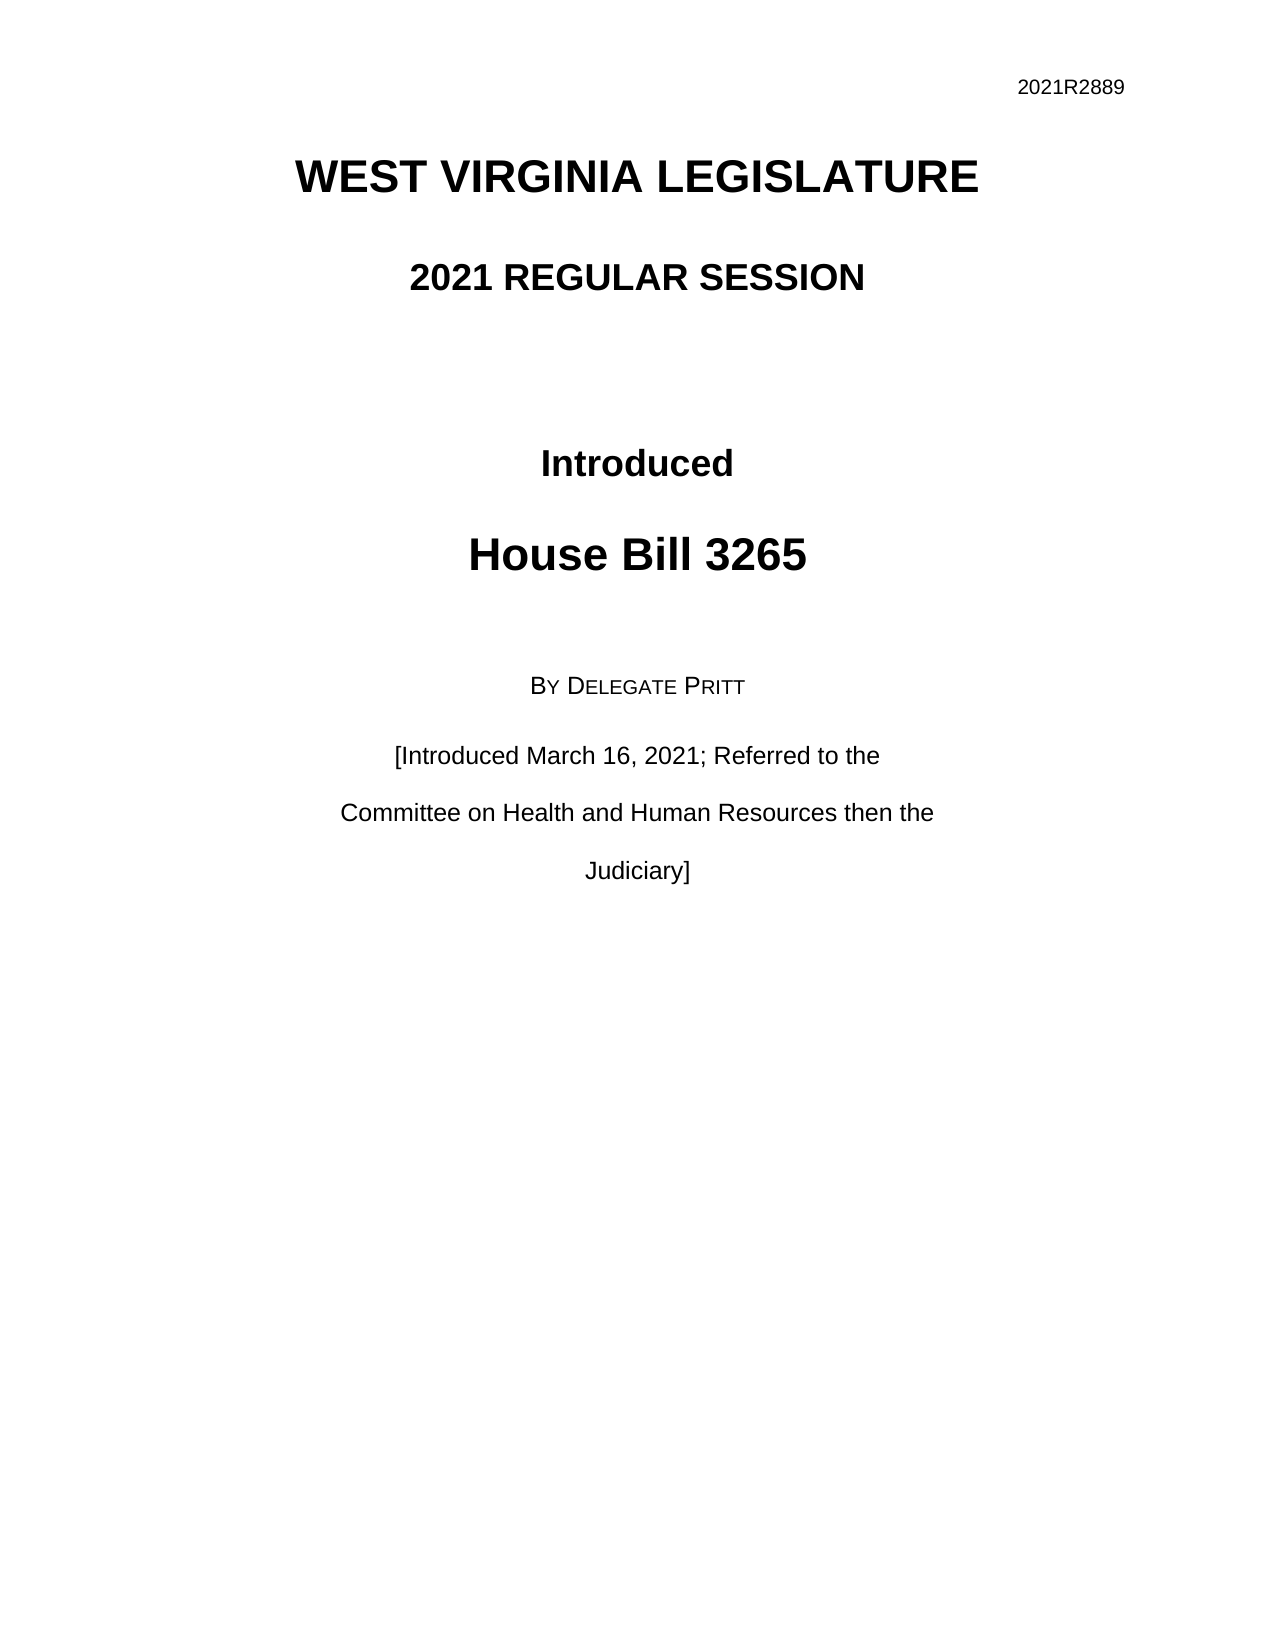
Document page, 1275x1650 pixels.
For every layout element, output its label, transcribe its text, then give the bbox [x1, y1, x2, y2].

title 2021 regular session [150, 255, 1125, 298]
text [] [337, 741, 937, 884]
text By [337, 671, 937, 699]
title WEST virginia legislature [150, 150, 1125, 203]
text Bill [150, 528, 1125, 581]
